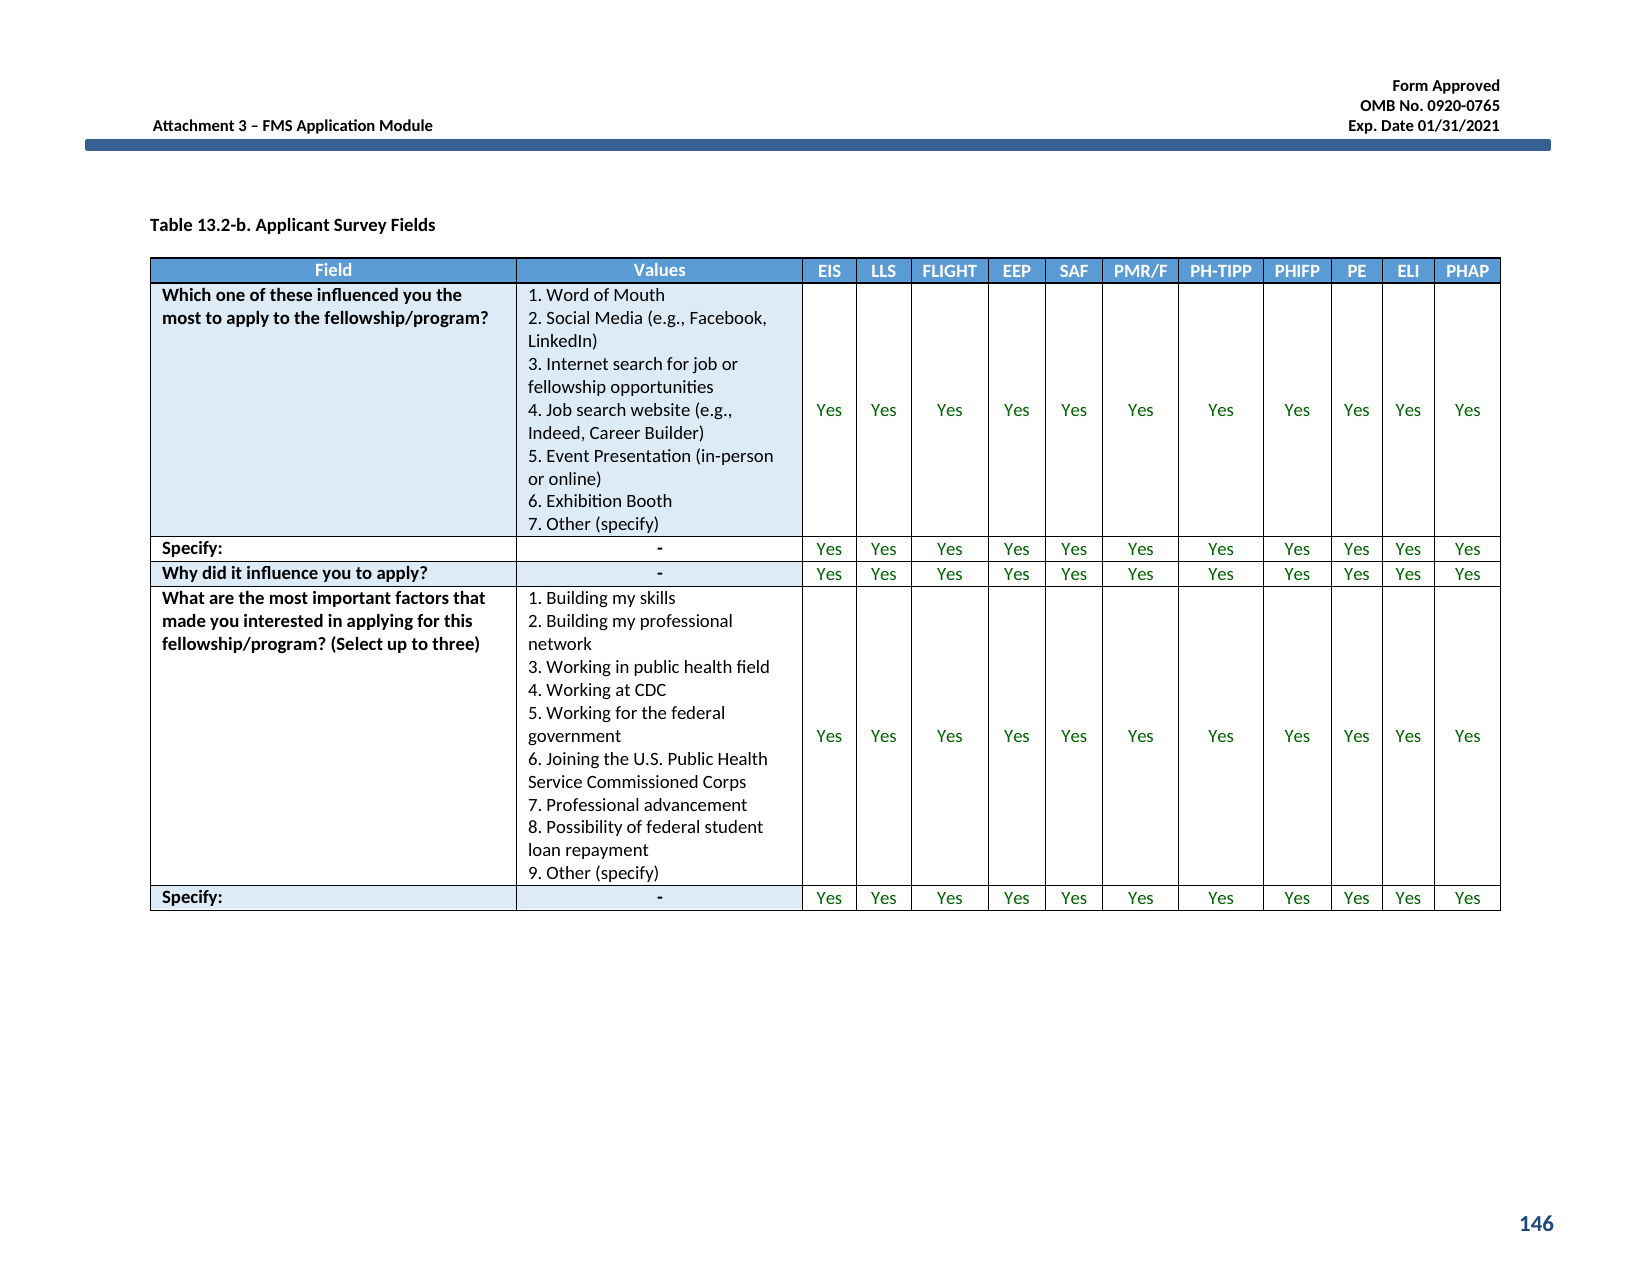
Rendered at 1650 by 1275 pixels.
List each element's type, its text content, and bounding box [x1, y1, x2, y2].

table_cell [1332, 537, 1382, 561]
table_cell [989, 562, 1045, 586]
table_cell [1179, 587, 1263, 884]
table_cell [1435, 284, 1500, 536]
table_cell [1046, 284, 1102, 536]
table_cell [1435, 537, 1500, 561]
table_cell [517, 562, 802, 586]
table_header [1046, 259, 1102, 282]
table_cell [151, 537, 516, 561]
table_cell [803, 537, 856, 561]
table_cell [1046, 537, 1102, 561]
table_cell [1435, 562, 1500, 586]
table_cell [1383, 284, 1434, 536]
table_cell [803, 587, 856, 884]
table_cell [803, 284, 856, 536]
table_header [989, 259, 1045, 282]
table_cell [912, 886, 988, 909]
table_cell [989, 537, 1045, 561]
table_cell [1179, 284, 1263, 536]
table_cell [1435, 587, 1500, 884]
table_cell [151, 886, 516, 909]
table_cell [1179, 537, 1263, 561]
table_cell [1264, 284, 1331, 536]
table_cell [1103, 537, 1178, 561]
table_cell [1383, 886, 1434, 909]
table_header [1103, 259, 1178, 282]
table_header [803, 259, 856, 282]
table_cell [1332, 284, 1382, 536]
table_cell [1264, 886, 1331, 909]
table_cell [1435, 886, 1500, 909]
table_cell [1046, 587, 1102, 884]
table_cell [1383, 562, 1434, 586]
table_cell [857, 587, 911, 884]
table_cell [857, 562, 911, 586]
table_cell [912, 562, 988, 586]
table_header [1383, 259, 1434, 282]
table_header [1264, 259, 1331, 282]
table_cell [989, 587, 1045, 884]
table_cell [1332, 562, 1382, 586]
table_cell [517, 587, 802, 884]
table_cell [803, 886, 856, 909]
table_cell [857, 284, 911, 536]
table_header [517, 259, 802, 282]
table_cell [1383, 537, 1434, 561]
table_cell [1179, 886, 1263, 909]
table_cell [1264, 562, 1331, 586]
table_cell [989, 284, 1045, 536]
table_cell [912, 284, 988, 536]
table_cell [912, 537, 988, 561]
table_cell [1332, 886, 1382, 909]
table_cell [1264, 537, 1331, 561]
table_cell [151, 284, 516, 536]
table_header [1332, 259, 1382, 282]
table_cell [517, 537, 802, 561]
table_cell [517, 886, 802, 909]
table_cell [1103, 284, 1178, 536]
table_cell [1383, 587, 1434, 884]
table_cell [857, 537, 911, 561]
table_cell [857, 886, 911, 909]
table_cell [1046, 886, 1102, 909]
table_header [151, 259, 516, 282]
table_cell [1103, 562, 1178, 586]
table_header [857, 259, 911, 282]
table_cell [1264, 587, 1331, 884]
text Table 13.2-b. Applicant Survey Fields [150, 214, 1500, 237]
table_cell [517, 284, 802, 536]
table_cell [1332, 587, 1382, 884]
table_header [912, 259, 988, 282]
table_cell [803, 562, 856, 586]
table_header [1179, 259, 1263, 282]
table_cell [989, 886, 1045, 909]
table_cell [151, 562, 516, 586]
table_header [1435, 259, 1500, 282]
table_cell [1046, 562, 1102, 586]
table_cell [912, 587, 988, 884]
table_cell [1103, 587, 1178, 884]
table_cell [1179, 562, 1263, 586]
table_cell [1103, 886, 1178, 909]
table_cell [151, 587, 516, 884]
